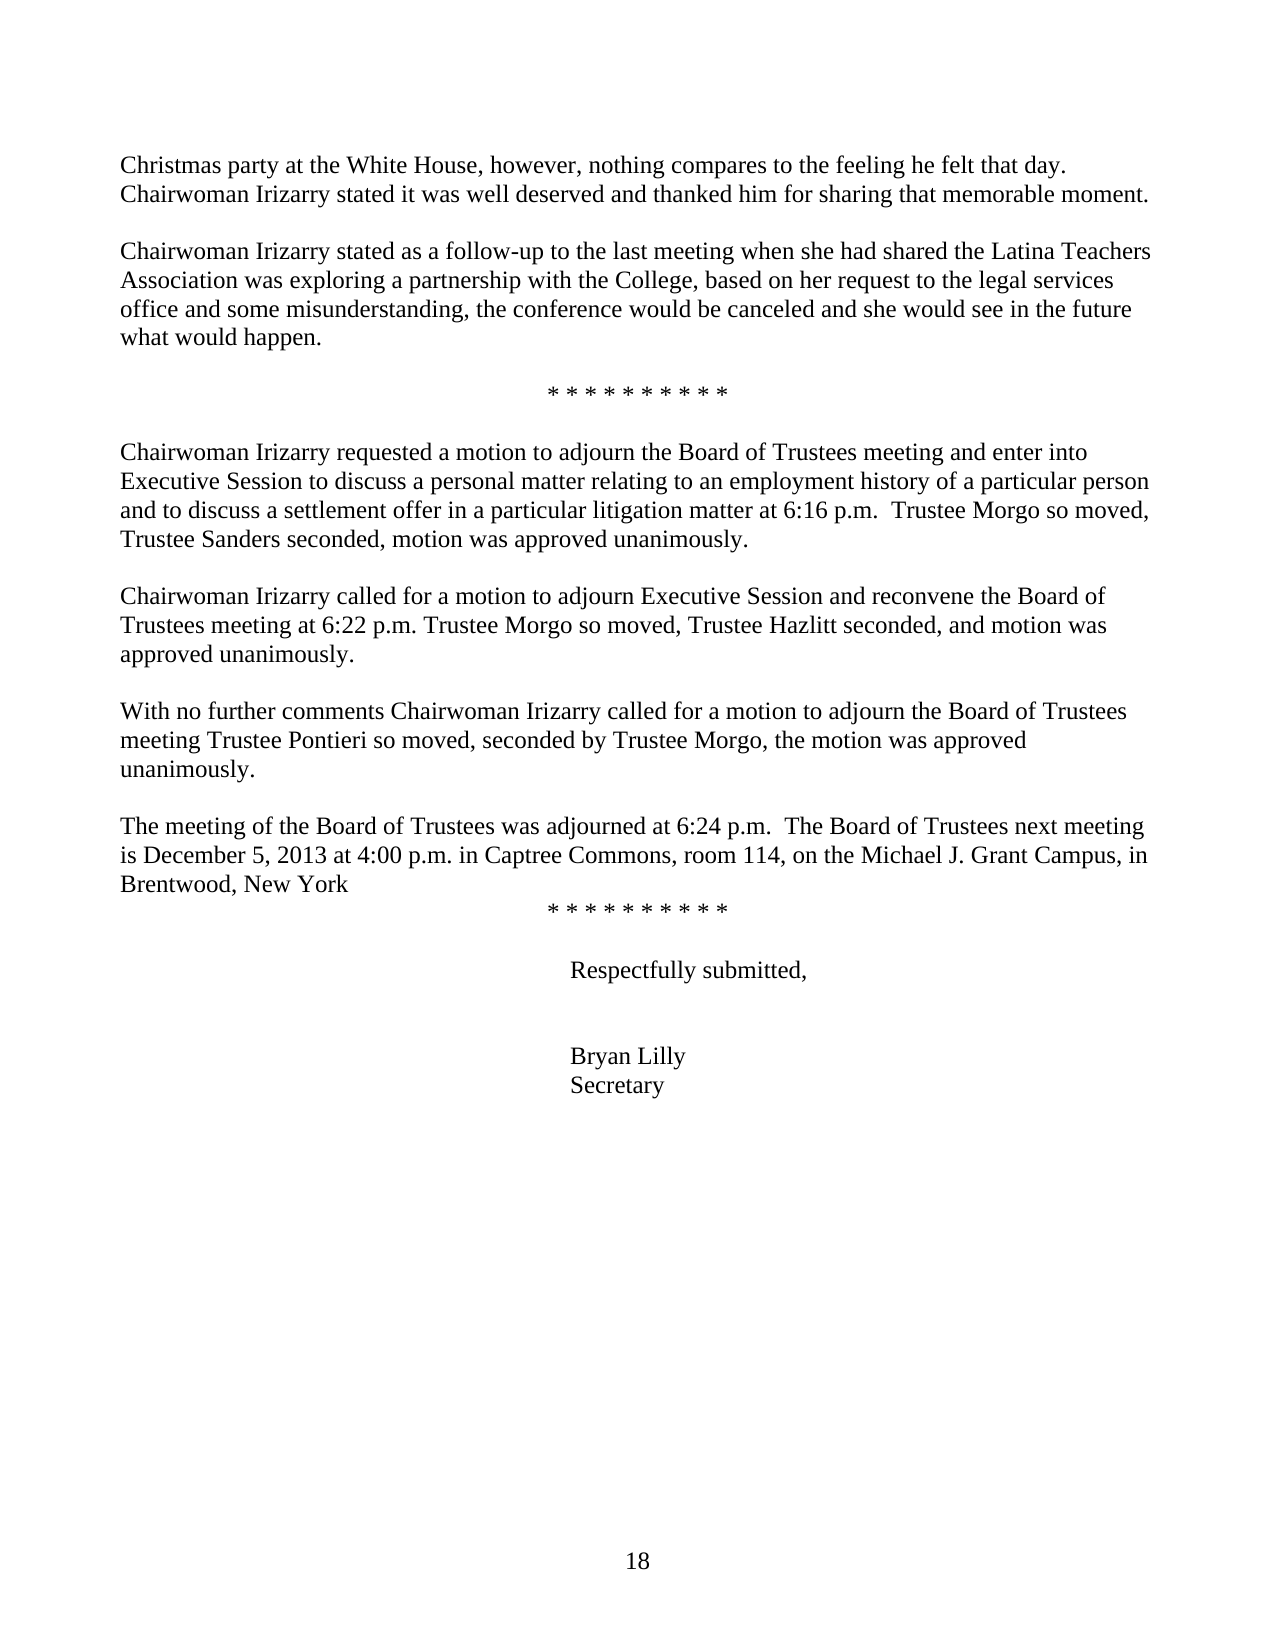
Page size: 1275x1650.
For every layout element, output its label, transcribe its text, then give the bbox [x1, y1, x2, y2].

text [120, 150, 1155, 207]
text Bryan Lilly [495, 1041, 1155, 1070]
text * * * * * * * * * * [120, 897, 1155, 926]
text With no further comments Chairwoman Irizarry called for a motion to adjourn the Board of Trustees meeting Trustee Pontieri so moved, seconded by Trustee Morgo, the motion was approved unanimously. [120, 696, 1155, 782]
text * * * * * * * * * * [120, 380, 1155, 409]
text Respectfully submitted, [495, 955, 1155, 984]
text Secretary [270, 1070, 1155, 1099]
text Chairwoman Irizarry called for a motion to adjourn Executive Session and reconvene the Board of Trustees meeting at 6:22 p.m. Trustee Morgo so moved, Trustee Hazlitt seconded, and motion was approved unanimously. [120, 581, 1155, 667]
text The meeting of the Board of Trustees was adjourned at 6:24 p.m. The Board of Trustees next meeting is December 5, 2013 at 4:00 p.m. in Captree Commons, room 114, on the Michael J. Grant Campus, in Brentwood, New York [120, 811, 1155, 897]
text Chairwoman Irizarry requested a motion to adjourn the Board of Trustees meeting and enter into Executive Session to discuss a personal matter relating to an employment history of a particular person and to discuss a settlement offer in a particular litigation matter at 6:16 p.m. Trustee Morgo so moved, Trustee Sanders seconded, motion was approved unanimously. [120, 437, 1155, 552]
text Chairwoman Irizarry stated as a follow-up to the last meeting when she had shared the Latina Teachers Association was exploring a partnership with the College, based on her request to the legal services office and some misunderstanding, the conference would be canceled and she would see in the future what would happen. [120, 236, 1155, 351]
